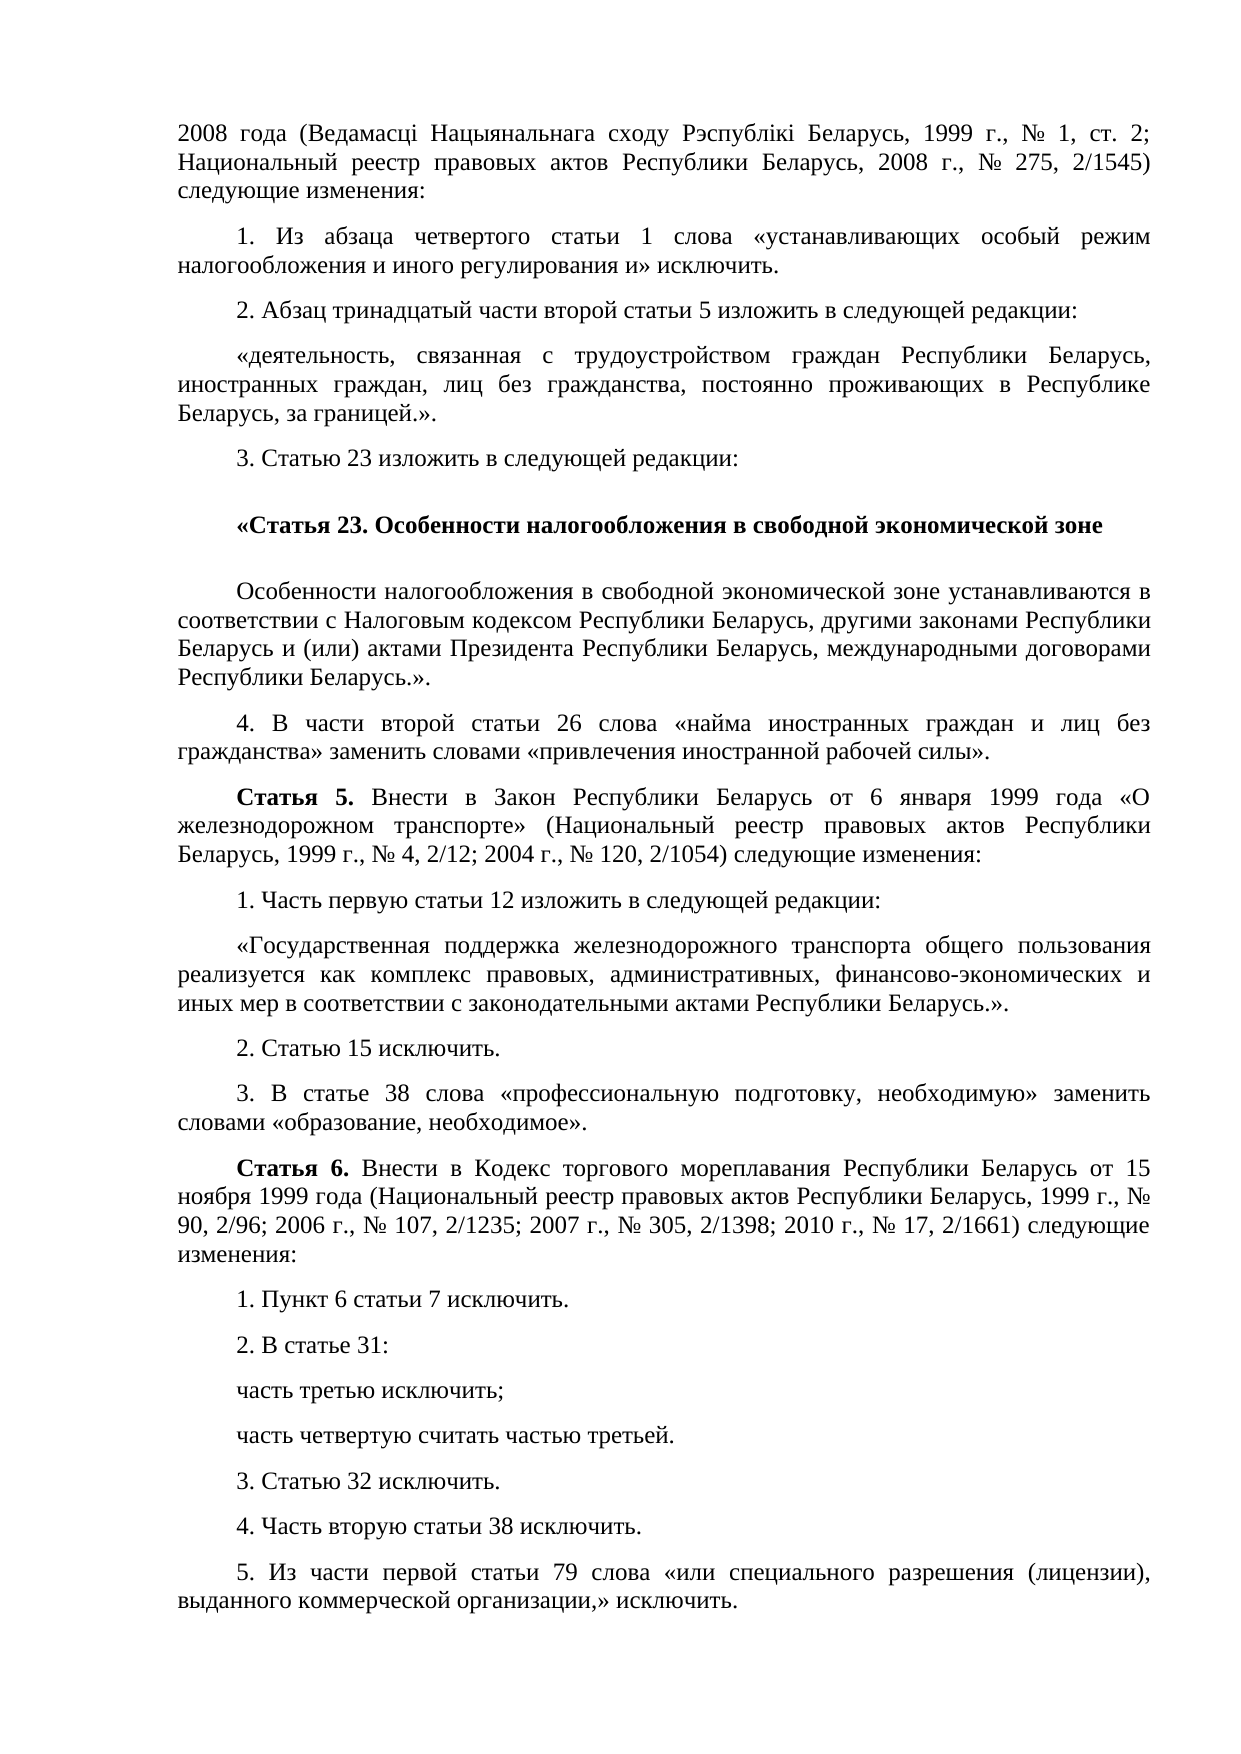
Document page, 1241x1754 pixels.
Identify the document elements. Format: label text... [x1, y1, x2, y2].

text 2. Статью 15 исключить. [177, 1033, 1152, 1062]
text 1. Часть первую статьи 12 изложить в следующей редакции: [177, 885, 1152, 913]
text 2. В статье 31: [177, 1330, 1152, 1358]
text 5. Из части первой статьи 79 слова «или специального разрешения (лицензии), выданного коммерческой организации,» исключить. [177, 1557, 1152, 1614]
text 1. Из абзаца четвертого статьи 1 слова «устанавливающих особый режим налогообложения и иного регулирования и» исключить. [177, 221, 1152, 278]
text 4. Часть вторую статьи 38 исключить. [177, 1511, 1152, 1540]
text «Статья 23. Особенности налогообложения в свободной экономической зоне [236, 510, 1152, 538]
text «деятельность, связанная с трудоустройством граждан Республики Беларусь, иностранных граждан, лиц без гражданства, постоянно проживающих в Республике Беларусь, за границей.». [177, 341, 1152, 427]
text Статья 6. Внести в Кодекс торгового мореплавания Республики Беларусь от 15 ноября 1999 года (Национальный реестр правовых актов Республики Беларусь, 1999 г., № 90, 2/96; 2006 г., № 107, 2/1235; 2007 г., № 305, 2/1398; 2010 г., № 17, 2/1661) следующие изменения: [177, 1153, 1152, 1268]
text 3. В статье 38 слова «профессиональную подготовку, необходимую» заменить словами «образование, необходимое». [177, 1078, 1152, 1136]
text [177, 118, 1152, 204]
text часть четвертую считать частью третьей. [177, 1421, 1152, 1449]
text «Государственная поддержка железнодорожного транспорта общего пользования реализуется как комплекс правовых, административных, финансово-экономических и иных мер в соответствии с законодательными актами Республики Беларусь.». [177, 930, 1152, 1016]
text Статья 5. Внести в Закон Республики Беларусь от 6 января 1999 года «О железнодорожном транспорте» (Национальный реестр правовых актов Республики Беларусь, 1999 г., № 4, 2/12; 2004 г., № 120, 2/1054) следующие изменения: [177, 782, 1152, 868]
text 1. Пункт 6 статьи 7 исключить. [177, 1284, 1152, 1313]
text часть третью исключить; [177, 1375, 1152, 1404]
text 2. Абзац тринадцатый части второй статьи 5 изложить в следующей редакции: [177, 295, 1152, 324]
text 3. Статью 23 изложить в следующей редакции: [177, 443, 1152, 472]
text 4. В части второй статьи 26 слова «найма иностранных граждан и лиц без гражданства» заменить словами «привлечения иностранной рабочей силы». [177, 708, 1152, 765]
text Особенности налогообложения в свободной экономической зоне устанавливаются в соответствии с Налоговым кодексом Республики Беларусь, другими законами Республики Беларусь и (или) актами Президента Республики Беларусь, международными договорами Республики Беларусь.». [177, 576, 1152, 691]
text 3. Статью 32 исключить. [177, 1466, 1152, 1495]
